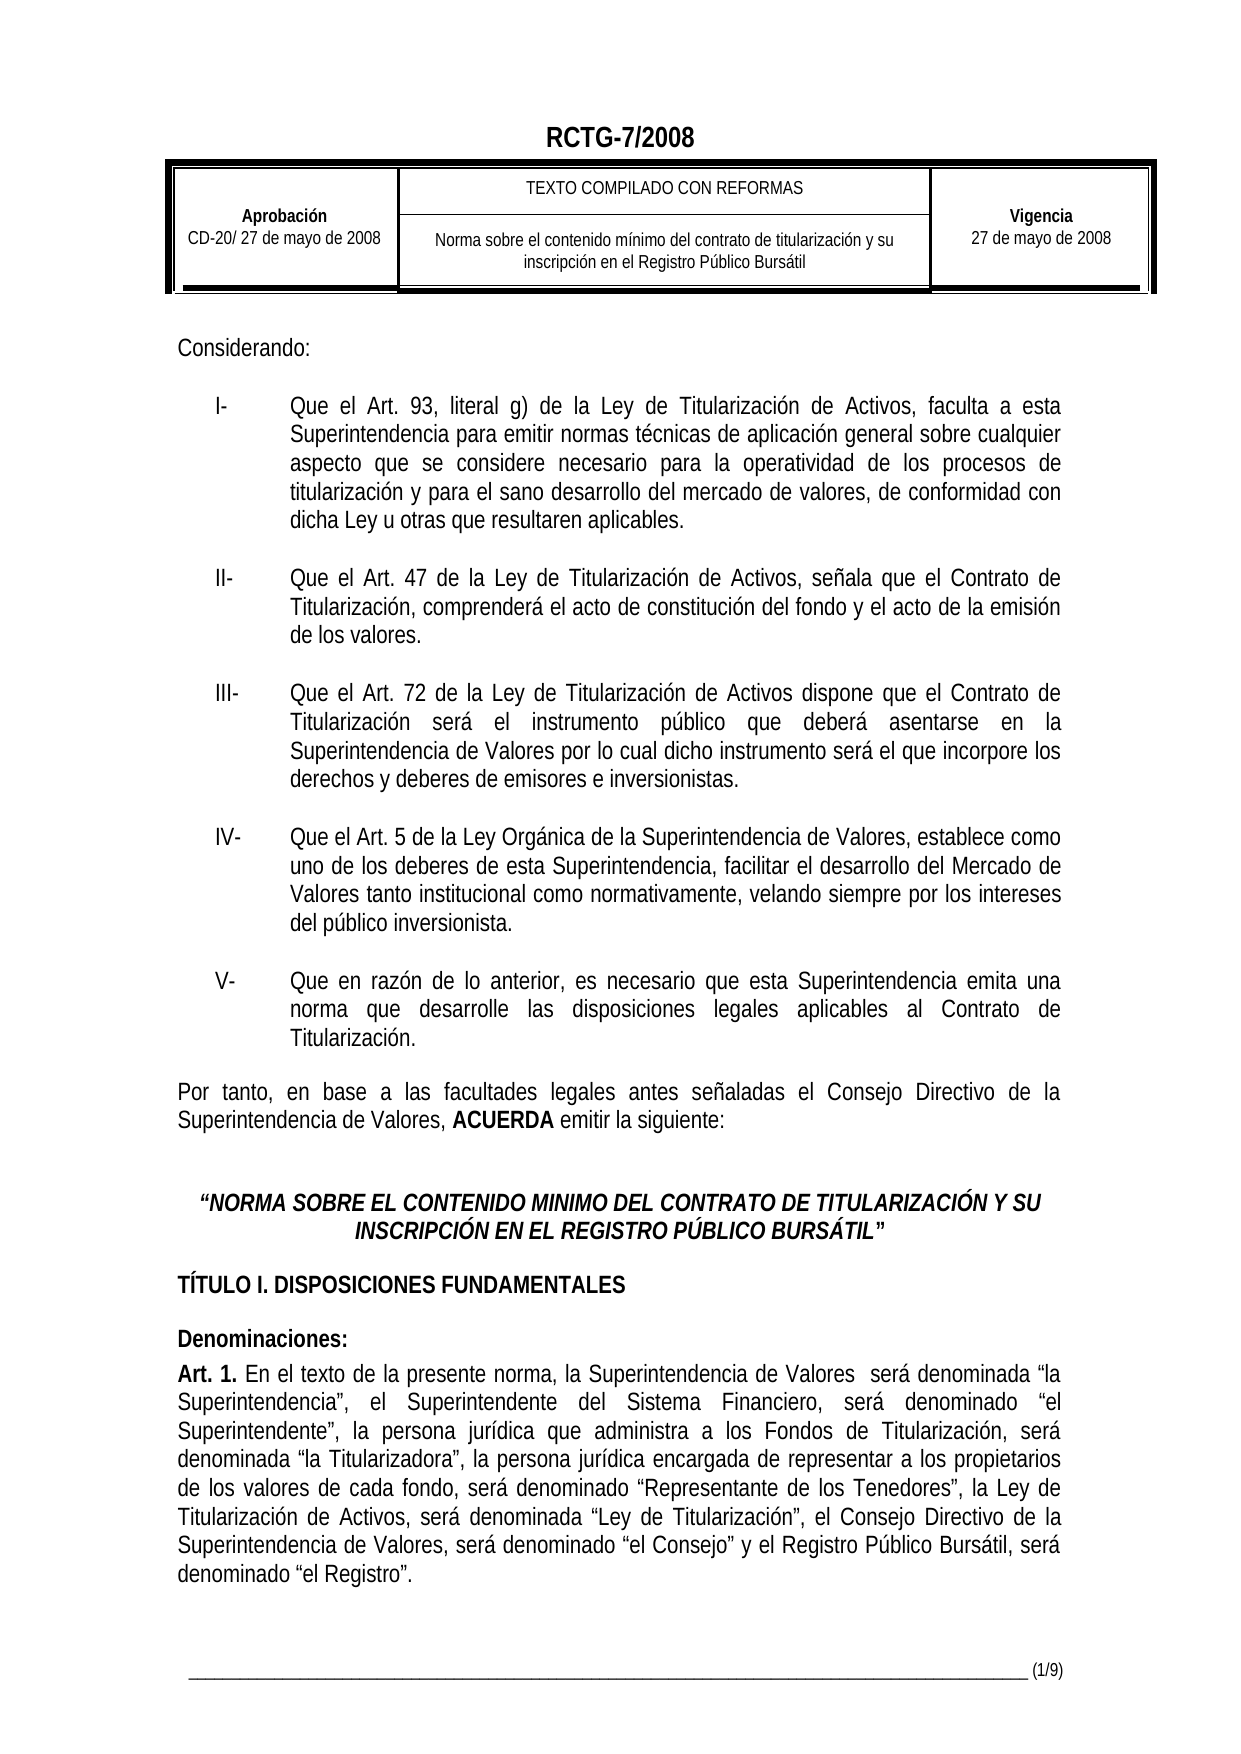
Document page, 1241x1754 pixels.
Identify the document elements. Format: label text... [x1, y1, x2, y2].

text “NORMA SOBRE EL CONTENIDO MINIMO DEL CONTRATO DE TITULARIZACIÓN Y SU INSCRIPCIÓN EN EL REGISTRO PÚBLICO BURSÁTIL” [177, 1188, 1063, 1245]
subtitle Denominaciones: [177, 1324, 1063, 1352]
subtitle TÍTULO I. DISPOSICIONES FUNDAMENTALES [177, 1270, 1063, 1299]
list Que el Art. 72 de de Titularización de Activos dispone que el Contrato de Titularización será el instrumento público que deberá asentarse en la Superintendencia de Valores por lo cual dicho instrumento será el que incorpore los derechos y deberes de emisores e inversionistas. [215, 678, 1063, 793]
list Que el Art. 5 de de la Superintendencia de Valores, establece como uno de los deberes de esta Superintendencia, facilitar el desarrollo del Mercado de Valores tanto institucional como normativamente, velando siempre por los intereses del público inversionista. [215, 822, 1063, 937]
text Por tanto, en base a las facultades legales antes señaladas el Consejo Directivo de de Valores, ACUERDA emitir la siguiente: [177, 1077, 1063, 1134]
list Que el Art. 47 de de Titularización de Activos, señala que el Contrato de Titularización, comprenderá el acto de constitución del fondo y el acto de la emisión de los valores. [215, 563, 1063, 649]
list Que el Art. 93, literal g) de la Ley de Titularización de Activos, faculta a esta Superintendencia para emitir normas técnicas de aplicación general sobre cualquier aspecto que se considere necesario para la operatividad de los procesos de titularización y para el sano desarrollo del mercado de valores, de conformidad con dicha Ley u otras que resultaren aplicables. [215, 391, 1063, 534]
text Considerando: [177, 333, 1063, 362]
list Que en razón de lo anterior, es necesario que esta Superintendencia emita una norma que desarrolle las disposiciones legales aplicables al Contrato de Titularización. [215, 966, 1063, 1052]
text Art. 1. En el texto de la presente norma, de Valores será denominada “”, el Superintendente del Sistema Financiero, será denominado “el Superintendente”, la persona jurídica que administra a los Fondos de Titularización, será denominada “”, la persona jurídica encargada de representar a los propietarios de los valores de cada fondo, será denominado “Representante de los Tenedores”, la Ley de Titularización de Activos, será denominada “Ley de Titularización”, el Consejo Directivo de de Valores, será denominado “el Consejo” y el Registro Público Bursátil, será denominado “el Registro”. [177, 1358, 1063, 1588]
